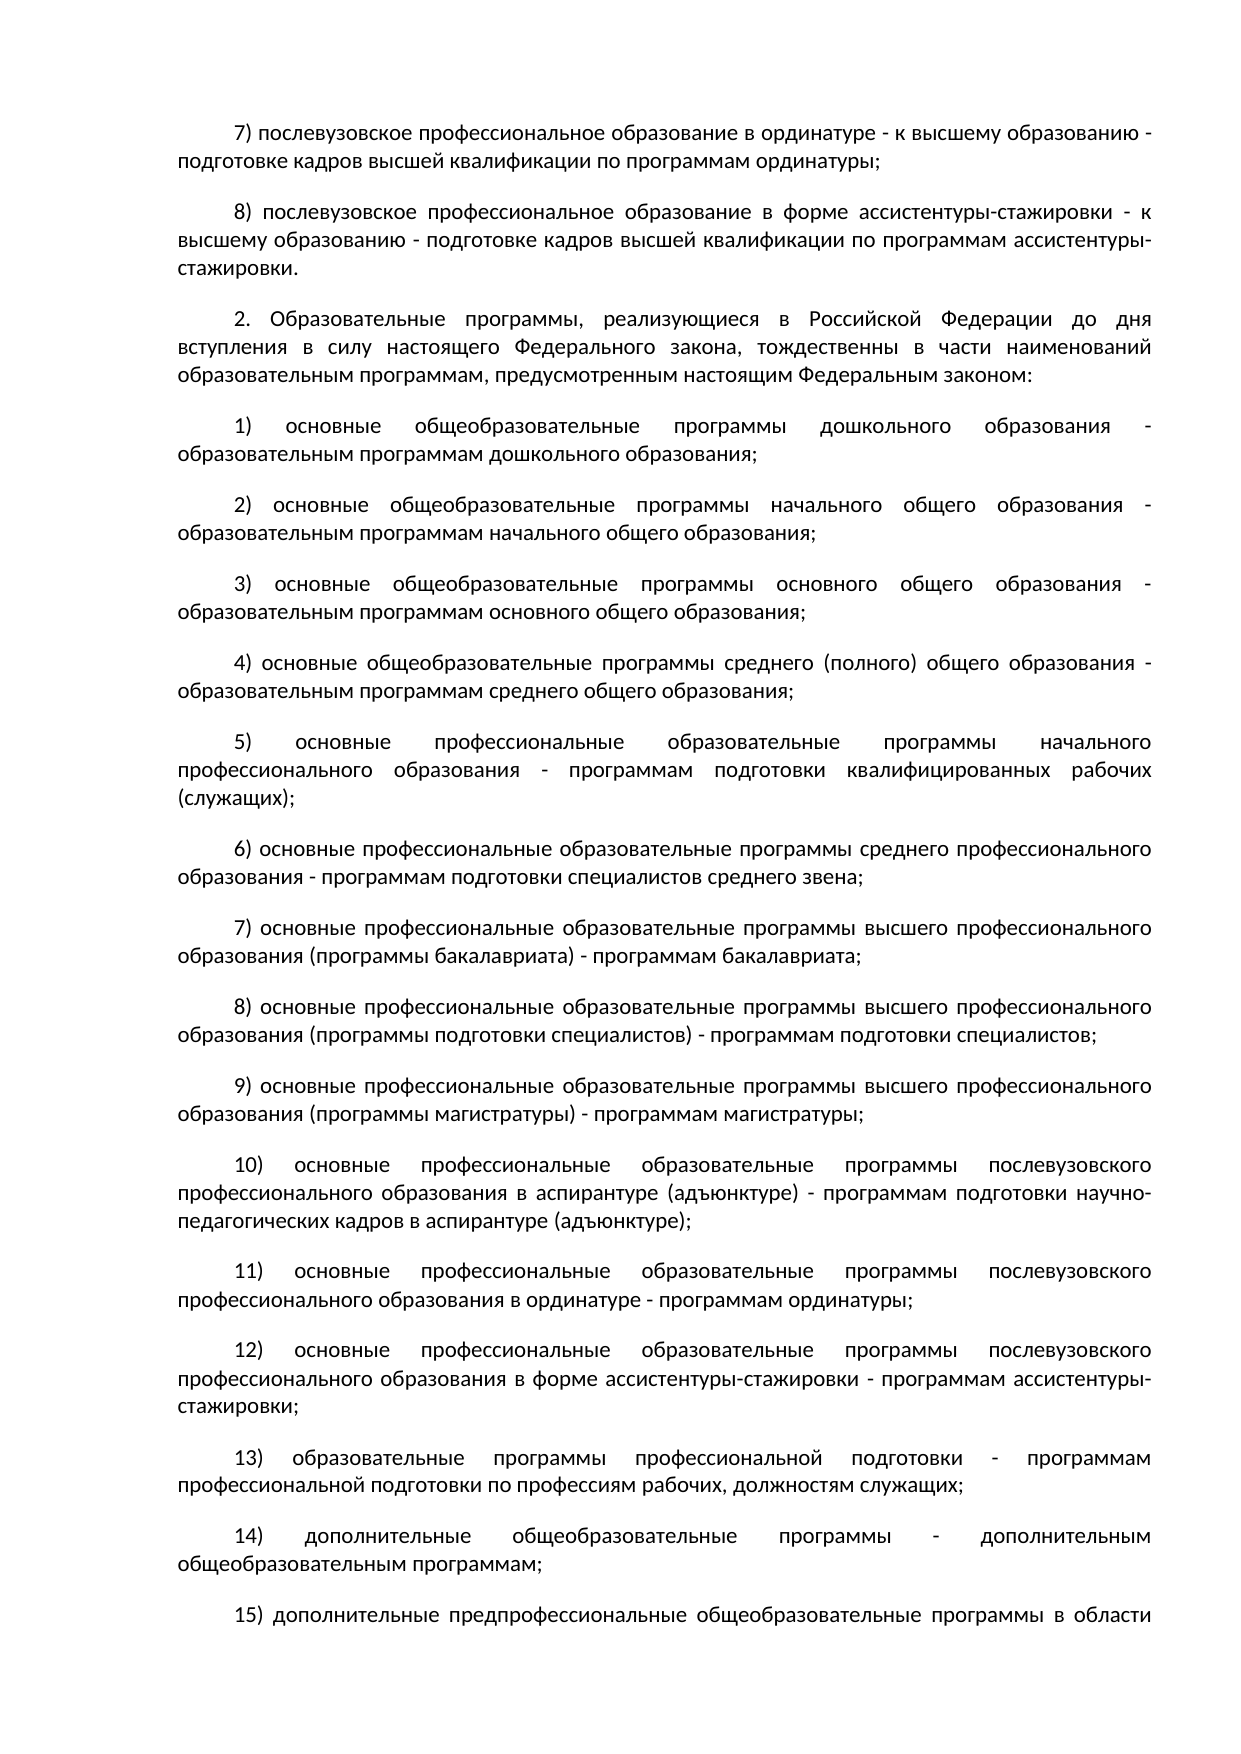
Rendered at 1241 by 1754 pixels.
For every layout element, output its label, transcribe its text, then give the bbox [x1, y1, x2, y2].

text 14) дополнительные общеобразовательные программы - дополнительным общеобразовательным программам; [177, 1522, 1152, 1578]
text 2) основные общеобразовательные программы начального общего образования - образовательным программам начального общего образования; [177, 490, 1152, 546]
text 4) основные общеобразовательные программы среднего (полного) общего образования - образовательным программам среднего общего образования; [177, 648, 1152, 704]
text 13) образовательные программы профессиональной подготовки - программам профессиональной подготовки по профессиям рабочих, должностям служащих; [177, 1443, 1152, 1499]
text 10) основные профессиональные образовательные программы послевузовского профессионального образования в аспирантуре (адъюнктуре) - программам подготовки научно-педагогических кадров в аспирантуре (адъюнктуре); [177, 1150, 1152, 1234]
text 2. Образовательные программы, реализующиеся в Российской Федерации до дня вступления в силу настоящего Федерального закона, тождественны в части наименований образовательным программам, предусмотренным настоящим Федеральным законом: [177, 304, 1152, 388]
text 1) основные общеобразовательные программы дошкольного образования - образовательным программам дошкольного образования; [177, 411, 1152, 467]
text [177, 1601, 1152, 1628]
text 8) послевузовское профессиональное образование в форме ассистентуры-стажировки - к высшему образованию - подготовке кадров высшей квалификации по программам ассистентуры-стажировки. [177, 197, 1152, 281]
text 8) основные профессиональные образовательные программы высшего профессионального образования (программы подготовки специалистов) - программам подготовки специалистов; [177, 992, 1152, 1048]
text 9) основные профессиональные образовательные программы высшего профессионального образования (программы магистратуры) - программам магистратуры; [177, 1071, 1152, 1127]
text 7) основные профессиональные образовательные программы высшего профессионального образования (программы бакалавриата) - программам бакалавриата; [177, 913, 1152, 969]
text 5) основные профессиональные образовательные программы начального профессионального образования - программам подготовки квалифицированных рабочих (служащих); [177, 727, 1152, 811]
text 6) основные профессиональные образовательные программы среднего профессионального образования - программам подготовки специалистов среднего звена; [177, 834, 1152, 890]
text 3) основные общеобразовательные программы основного общего образования - образовательным программам основного общего образования; [177, 569, 1152, 625]
text 12) основные профессиональные образовательные программы послевузовского профессионального образования в форме ассистентуры-стажировки - программам ассистентуры-стажировки; [177, 1336, 1152, 1420]
text 11) основные профессиональные образовательные программы послевузовского профессионального образования в ординатуре - программам ординатуры; [177, 1257, 1152, 1313]
text 7) послевузовское профессиональное образование в ординатуре - к высшему образованию - подготовке кадров высшей квалификации по программам ординатуры; [177, 118, 1152, 174]
